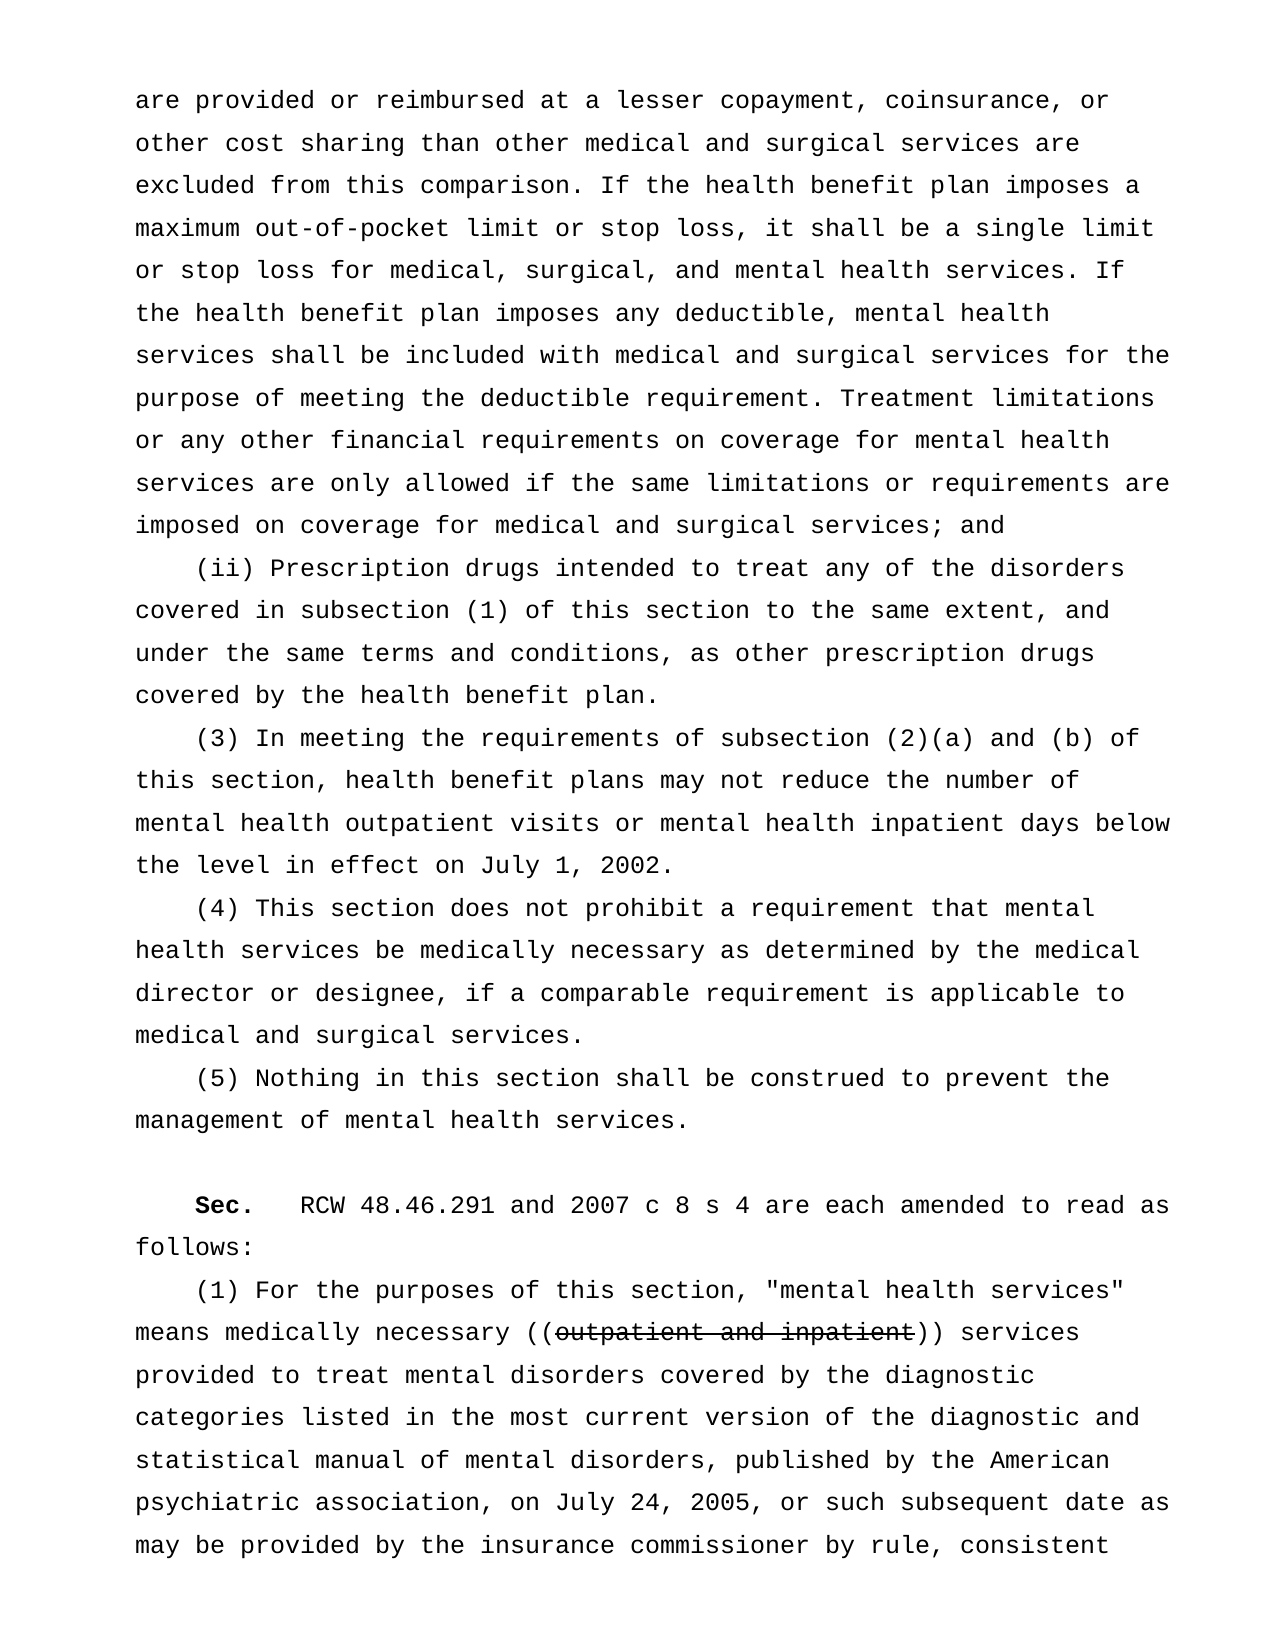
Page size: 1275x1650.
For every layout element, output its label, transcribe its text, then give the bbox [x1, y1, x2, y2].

text (4) This section does not prohibit a requirement that mental health services be medically necessary as determined by the medical director or designee, if a comparable requirement is applicable to medical and surgical services. [135, 882, 1170, 1052]
text Sec. RCW 48.46.291 and 2007 c 8 s 4 are each amended to read as follows: [135, 1179, 1170, 1264]
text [135, 75, 1170, 542]
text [135, 1264, 1170, 1562]
text (5) Nothing in this section shall be construed to prevent the management of mental health services. [135, 1052, 1170, 1137]
text (ii) Prescription drugs intended to treat any of the disorders covered in subsection (1) of this section to the same extent, and under the same terms and conditions, as other prescription drugs covered by the health benefit plan. [135, 542, 1170, 712]
text (3) In meeting the requirements of subsection (2)(a) and (b) of this section, health benefit plans may not reduce the number of mental health outpatient visits or mental health inpatient days below the level in effect on July 1, 2002. [135, 712, 1170, 882]
